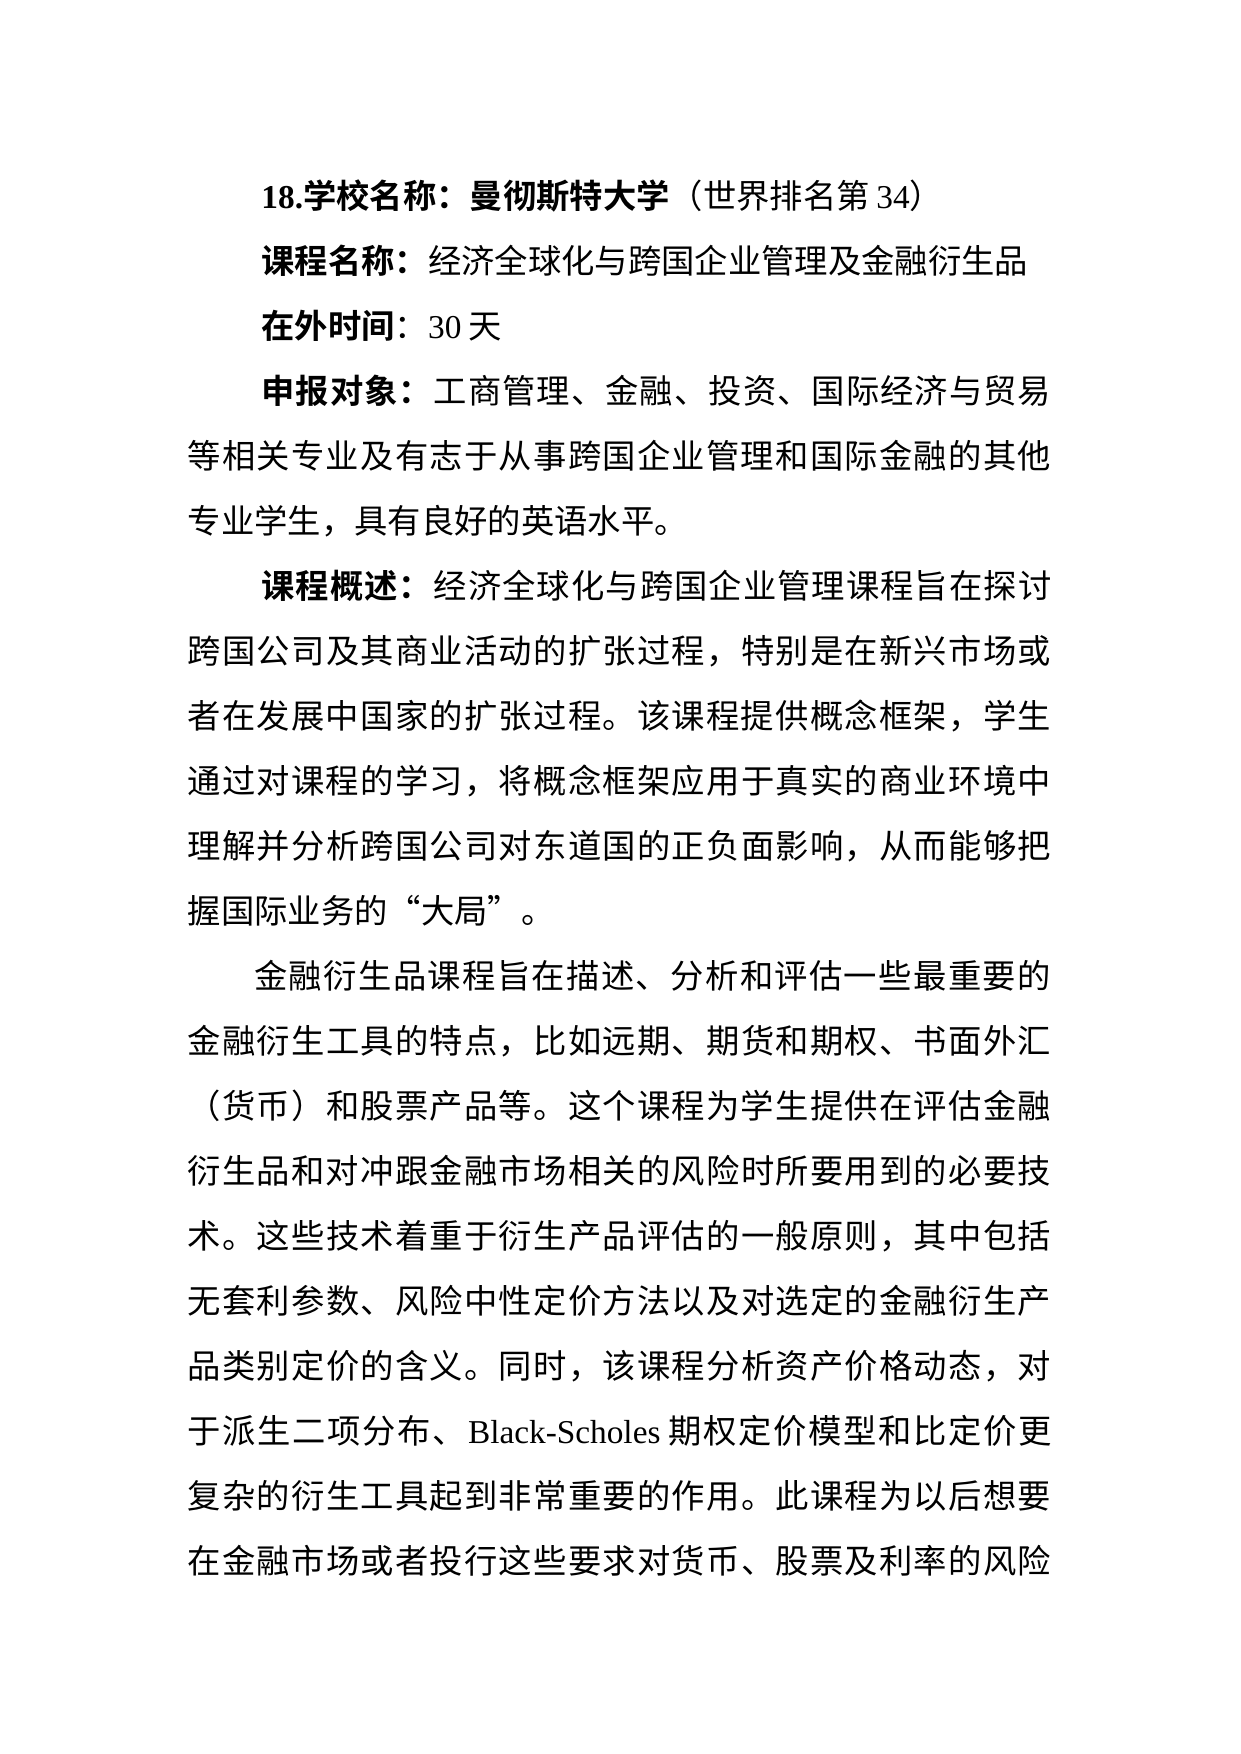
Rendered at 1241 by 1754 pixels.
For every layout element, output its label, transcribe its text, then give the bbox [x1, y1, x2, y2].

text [187, 942, 1053, 1592]
text 申报对象：工商管理、金融、投资、国际经济与贸易等相关专业及有志于从事跨国企业管理和国际金融的其他专业学生，具有良好的英语水平。 [187, 357, 1053, 552]
text 在外时间：30天 [247, 292, 1053, 357]
text 课程概述：经济全球化与跨国企业管理课程旨在探讨跨国公司及其商业活动的扩张过程，特别是在新兴市场或者在发展中国家的扩张过程。该课程提供概念框架，学生通过对课程的学习，将概念框架应用于真实的商业环境中，理解并分析跨国公司对东道国的正负面影响，从而能够把握国际业务的“大局”。 [187, 552, 1053, 942]
text 课程名称：经济全球化与跨国企业管理及金融衍生品 [247, 227, 1053, 292]
text 18.学校名称：曼彻斯特大学（世界排名第34） [187, 162, 1053, 227]
